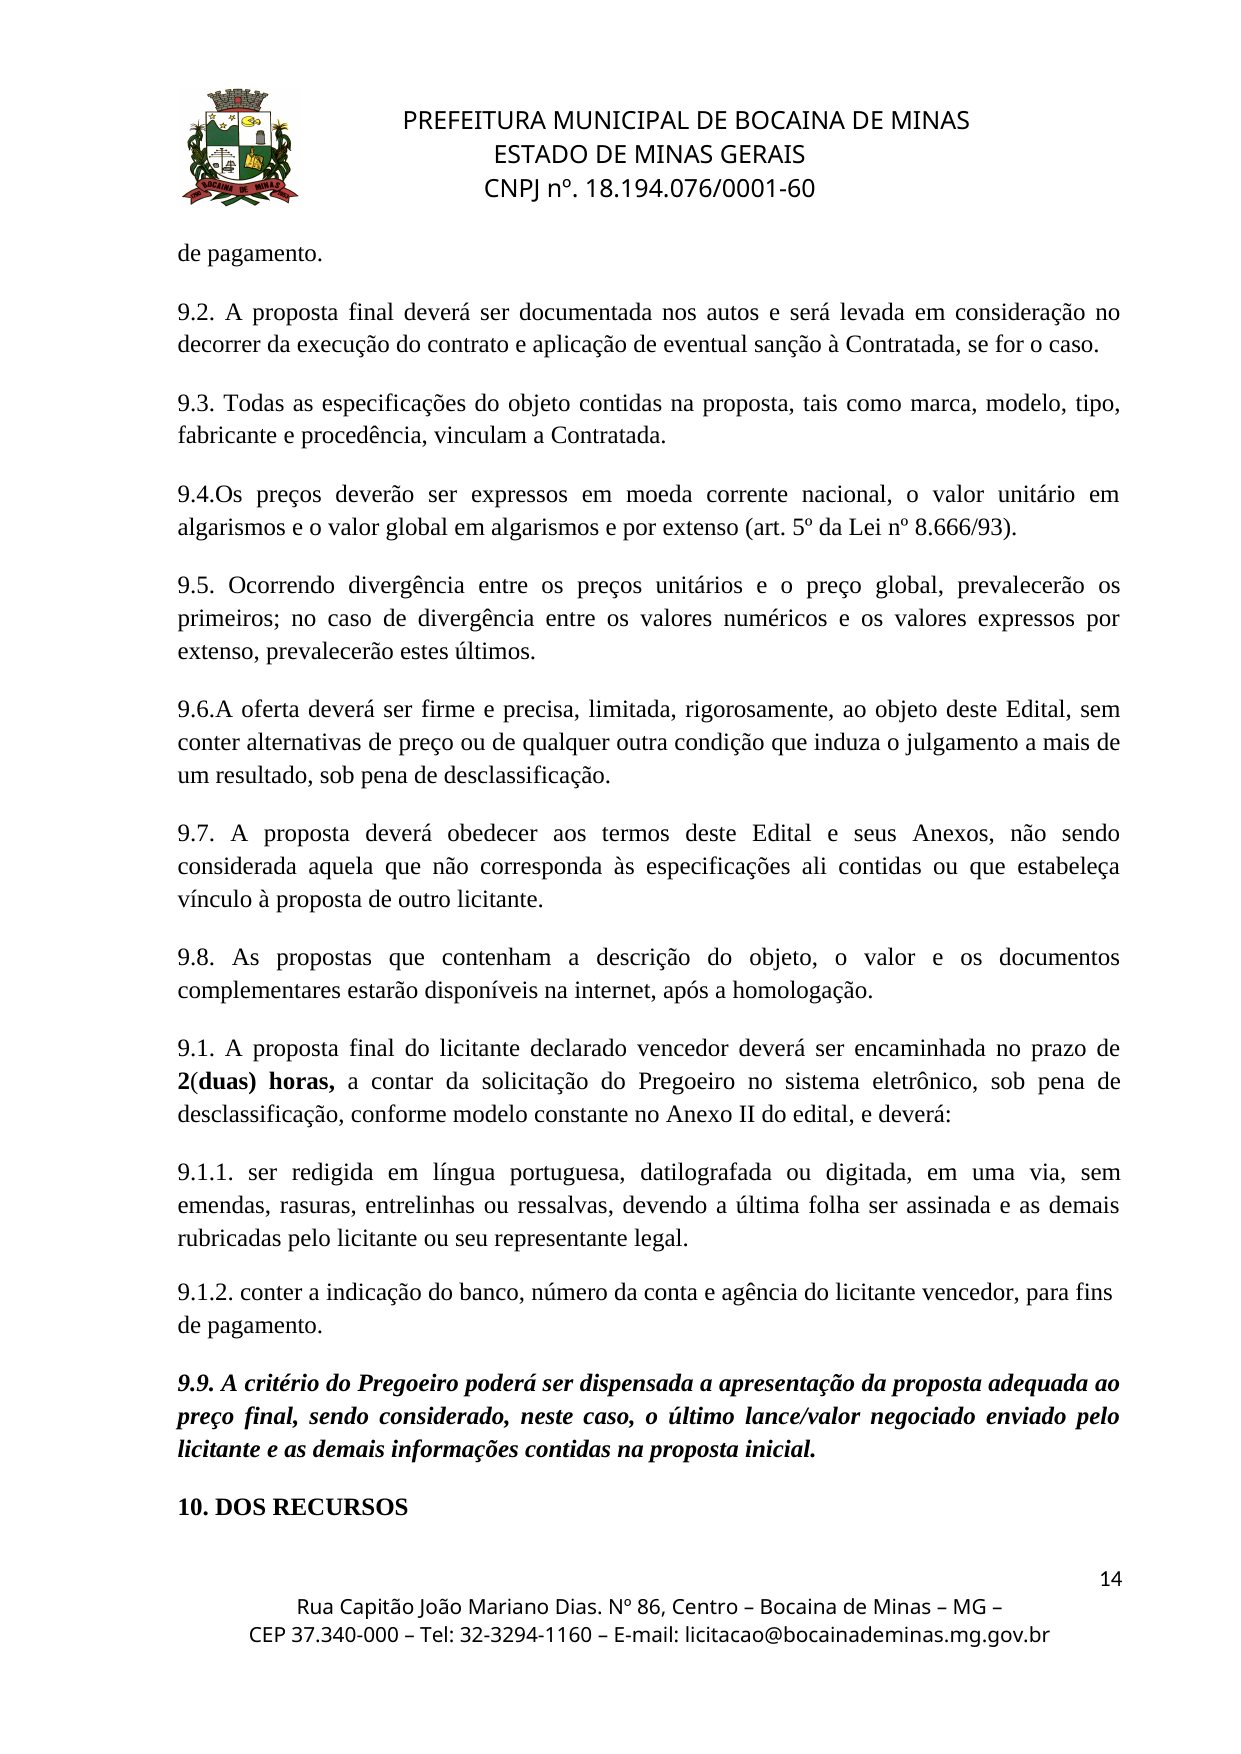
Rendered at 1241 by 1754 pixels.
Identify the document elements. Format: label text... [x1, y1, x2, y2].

picture [180, 88, 300, 209]
text 9.5. Ocorrendo divergência entre os preços unitários e o preço global, prevalecerão os primeiros; no caso de divergência entre os valores numéricos e os valores expressos por extenso, prevalecerão estes últimos. [177, 570, 1121, 664]
text 9.1.2. conter a indicação do banco, número da conta e agência do licitante vencedor, para fins de pagamento. [177, 238, 1121, 267]
text 9.7. A proposta deverá obedecer aos termos deste Edital e seus Anexos, não sendo considerada aquela que não corresponda às especificações ali contidas ou que estabeleça vínculo à proposta de outro licitante. [177, 818, 1121, 913]
text 9.8. As propostas que contenham a descrição do objeto, o valor e os documentos complementares estarão disponíveis na internet, após a homologação. [177, 942, 1121, 1004]
text 9.4.Os preços deverão ser expressos em moeda corrente nacional, o valor unitário em algarismos e o valor global em algarismos e por extenso (art. 5º da Lei nº 8.666/93). [177, 479, 1121, 540]
text 10. DOS RECURSOS [177, 1492, 1121, 1521]
text 9.6.A oferta deverá ser firme e precisa, limitada, rigorosamente, ao objeto deste Edital, sem conter alternativas de preço ou de qualquer outra condição que induza o julgamento a mais de um resultado, sob pena de desclassificação. [177, 694, 1121, 788]
text 9.2. A proposta final deverá ser documentada nos autos e será levada em consideração no decorrer da execução do contrato e aplicação de eventual sanção à Contratada, se for o caso. [177, 297, 1121, 358]
text 9.1. A proposta final do licitante declarado vencedor deverá ser encaminhada no prazo de 2(duas) horas, a contar da solicitação do Pregoeiro no sistema eletrônico, sob pena de desclassificação, conforme modelo constante no Anexo II do edital, e deverá: [177, 1033, 1121, 1128]
text 9.3. Todas as especificações do objeto contidas na proposta, tais como marca, modelo, tipo, fabricante e procedência, vinculam a Contratada. [177, 388, 1121, 449]
text 9.9. A critério do Pregoeiro poderá ser dispensada a apresentação da proposta adequada ao preço final, sendo considerado, neste caso, o último lance/valor negociado enviado pelo licitante e as demais informações contidas na proposta inicial. [177, 1368, 1121, 1463]
text 9.1.1. ser redigida em língua portuguesa, datilografada ou digitada, em uma via, sem emendas, rasuras, entrelinhas ou ressalvas, devendo a última folha ser assinada e as demais rubricadas pelo licitante ou seu representante legal. [177, 1157, 1121, 1252]
text 9.1.2. conter a indicação do banco, número da conta e agência do licitante vencedor, para fins de pagamento. [177, 1277, 1122, 1339]
